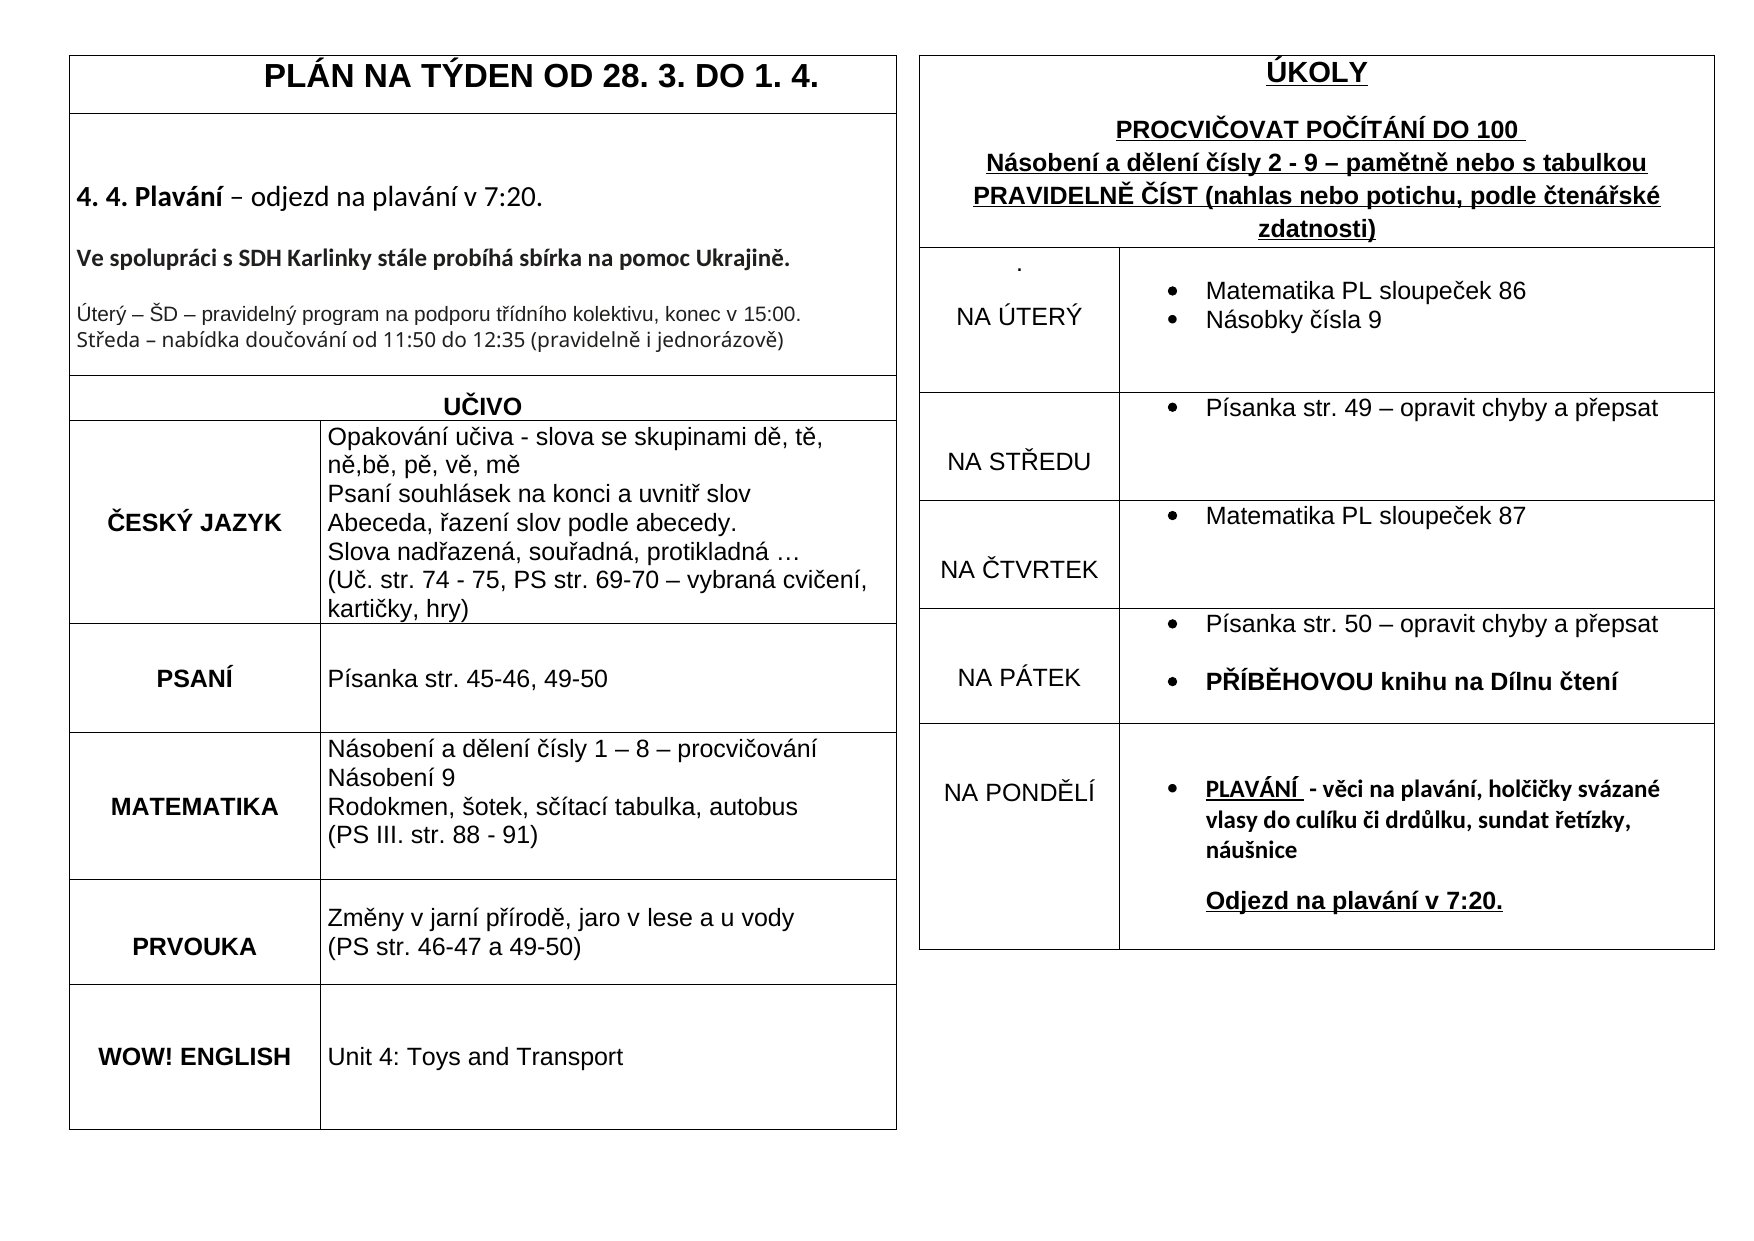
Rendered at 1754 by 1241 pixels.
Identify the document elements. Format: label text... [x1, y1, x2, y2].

table_header PLÁN NA TÝDEN OD 28. 3. DO 1. 4. [70, 56, 896, 113]
table_cell UČIVO [70, 376, 896, 420]
table_cell Písanka str. 45-46, 49-50 [321, 624, 896, 732]
table_cell Opakování učiva - slova se skupinami dě, tě, ně,bě, pě, vě, mě Psaní souhlásek na konci a uvnitř slov Abeceda, řazení slov podle abecedy. Slova nadřazená, souřadná, protikladná … (Uč. str. 74 - 75, PS str. 69-70 – vybraná cvičení, kartičky, hry) [321, 421, 896, 623]
table_cell Změny v jarní přírodě, jaro v lese a u vody (PS str. 46-47 a 49-50) [321, 880, 896, 984]
table_cell Násobení a dělení čísly 1 – 8 – procvičování Násobení 9 Rodokmen, šotek, sčítací tabulka, autobus (PS III. str. 88 - 91) [321, 733, 896, 879]
table_cell ČESKÝ JAZYK [70, 421, 320, 623]
table_cell WOW! ENGLISH [70, 985, 320, 1129]
table_cell Unit 4: Toys and Transport [321, 985, 896, 1129]
table_cell PRVOUKA [70, 880, 320, 984]
table_cell 4. 4. Plavání – odjezd na plavání v 7:20. Ve spolupráci s SDH Karlinky stále probíhá sbírka na pomoc Ukrajině. Úterý – ŠD – pravidelný program na podporu třídního kolektivu, konec v 15:00. Středa – nabídka doučování od 11:50 do 12:35 (pravidelně i jednorázově) [70, 114, 896, 374]
table_cell PSANÍ [70, 624, 320, 732]
table_cell MATEMATIKA [70, 733, 320, 879]
